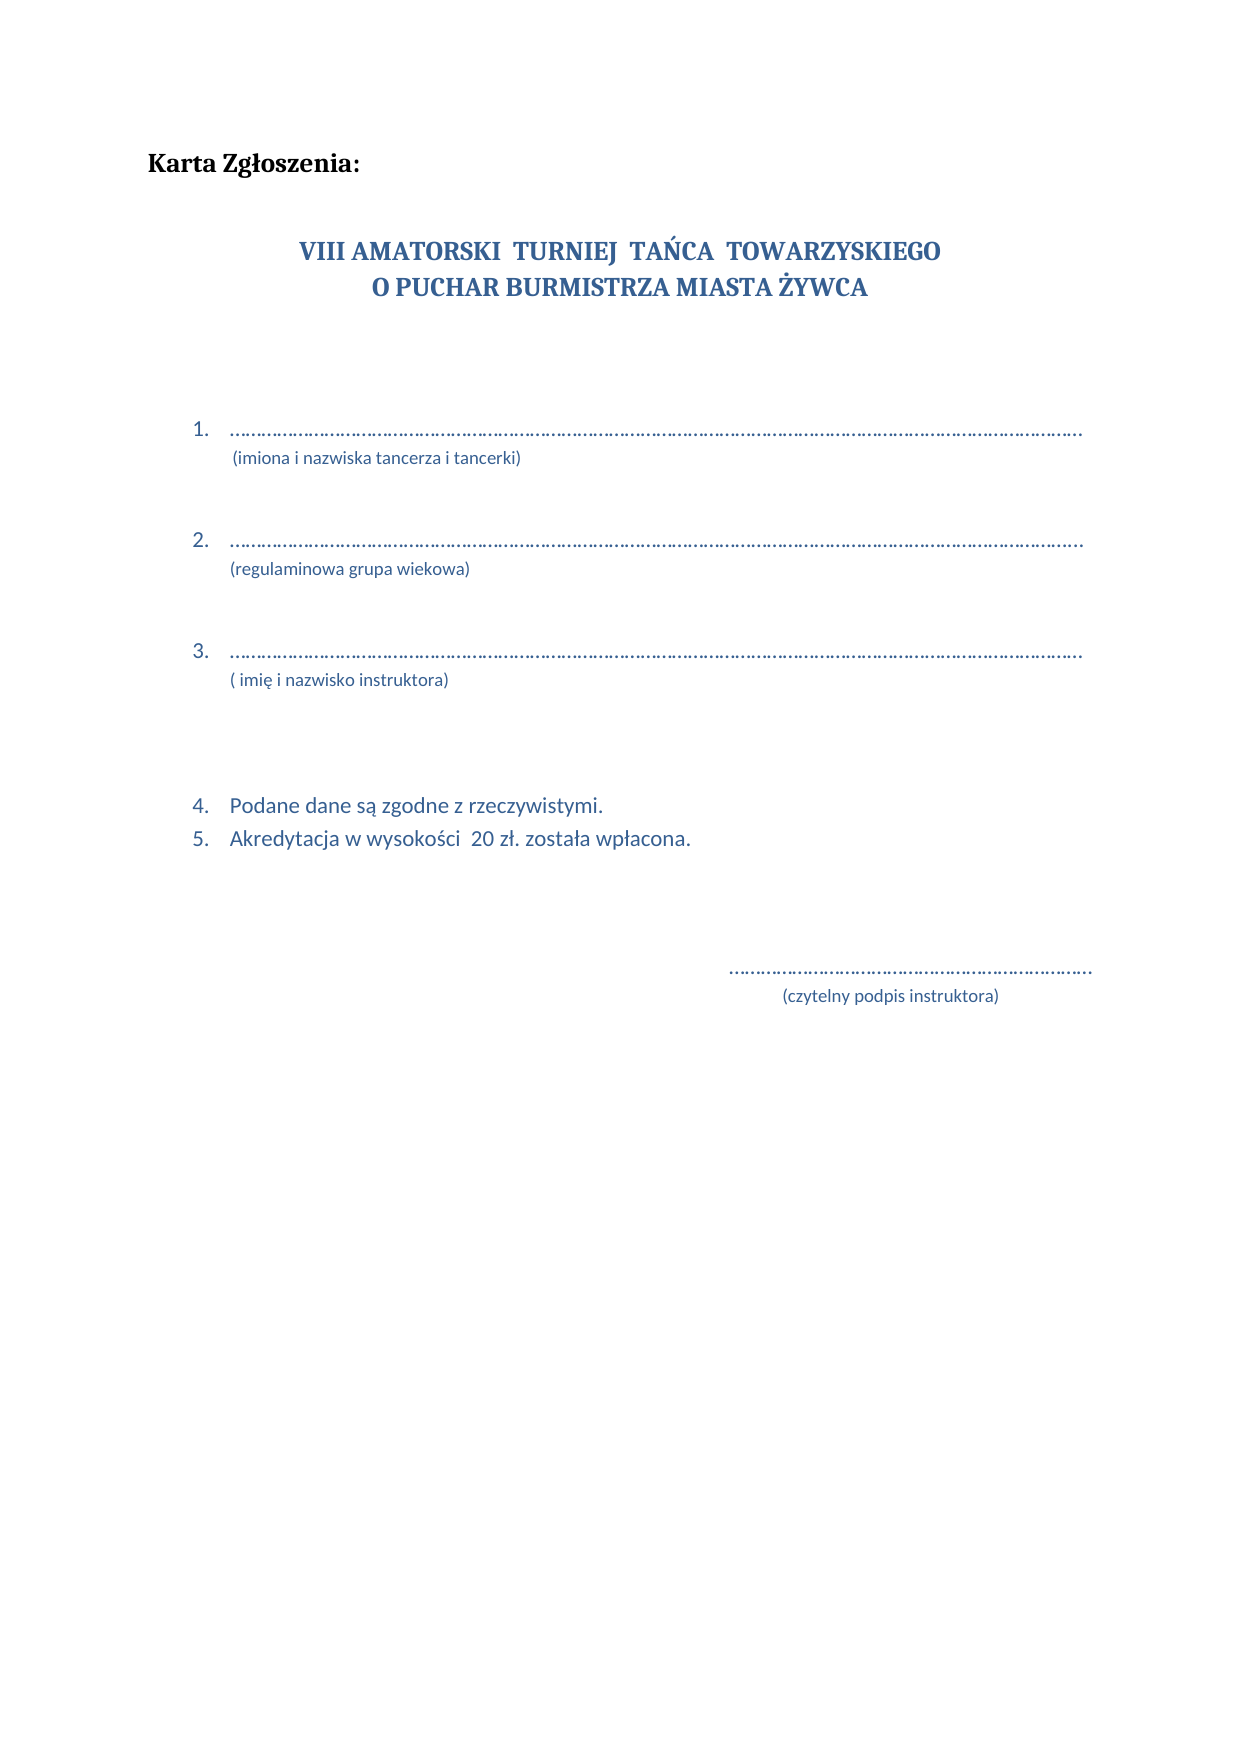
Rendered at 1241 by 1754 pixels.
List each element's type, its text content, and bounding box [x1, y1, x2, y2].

subtitle Karta Zgłoszenia: [148, 148, 1093, 179]
list ( imię i nazwisko instruktora) [229, 668, 1093, 691]
list ……………………………………………………………………………………………………………………………………………... [192, 525, 1093, 553]
text (imiona i nazwiska tancerza i tancerki) [177, 446, 1093, 469]
list (regulaminowa grupa wiekowa) [229, 557, 1093, 580]
list Podane dane są zgodne z rzeczywistymi. [192, 791, 1093, 819]
subtitle VIII AMATORSKI TURNIEJ TAŃCA TOWARZYSKIEGO [148, 236, 1093, 267]
list (czytelny podpis instruktora) [229, 984, 1093, 1007]
list Akredytacja w wysokości 20 zł. została wpłacona. [192, 824, 1093, 852]
subtitle O PUCHAR BURMISTRZA MIASTA ŻYWCA [148, 272, 1093, 303]
list …………………………………………………………… [229, 952, 1093, 980]
list ……………………………………………………………………………………………………………………………………………… [192, 636, 1093, 664]
list ……………………………………………………………………………………………………………………………………………… [192, 414, 1093, 442]
